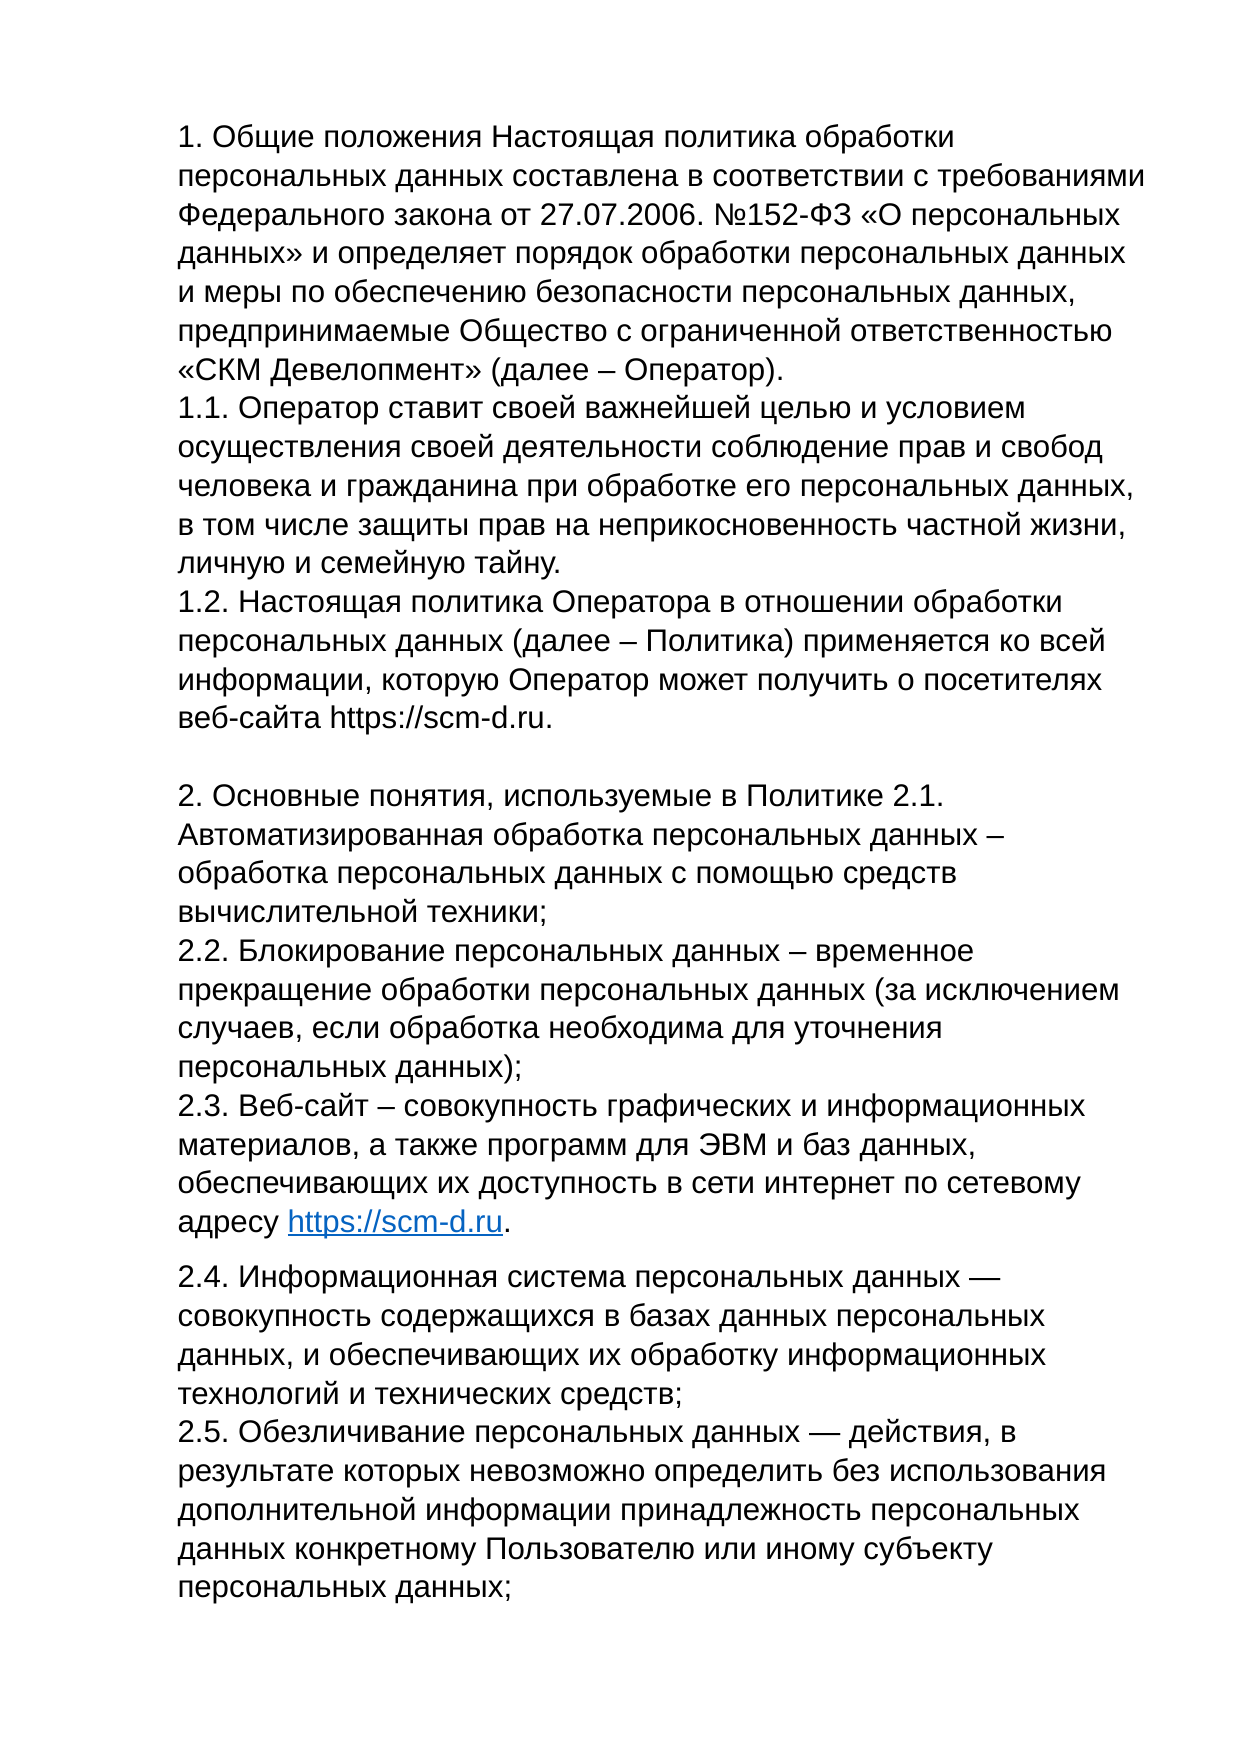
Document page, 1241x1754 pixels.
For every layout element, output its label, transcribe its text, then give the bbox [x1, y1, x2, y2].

text 1. Общие положения Настоящая политика обработки персональных данных составлена в соответствии с требованиями Федерального закона от 27.07.2006. №152-ФЗ «О персональных данных» и определяет порядок обработки персональных данных и меры по обеспечению безопасности персональных данных, предпринимаемые Общество с ограниченной ответственностью «СКМ Девелопмент» (далее – Оператор). 1.1. Оператор ставит своей важнейшей целью и условием осуществления своей деятельности соблюдение прав и свобод человека и гражданина при обработке его персональных данных, в том числе защиты прав на неприкосновенность частной жизни, личную и семейную тайну. 1.2. Настоящая политика Оператора в отношении обработки персональных данных (далее – Политика) применяется ко всей информации, которую Оператор может получить о посетителях веб-сайта https://scm-d.ru. 2. Основные понятия, используемые в Политике 2.1. Автоматизированная обработка персональных данных – обработка персональных данных с помощью средств вычислительной техники; 2.2. Блокирование персональных данных – временное прекращение обработки персональных данных (за исключением случаев, если обработка необходима для уточнения персональных данных); 2.3. Веб-сайт – совокупность графических и информационных материалов, а также программ для ЭВМ и баз данных, обеспечивающих их доступность в сети интернет по сетевому адресу https://scm-d.ru. [177, 118, 1152, 1239]
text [177, 1258, 1152, 1604]
